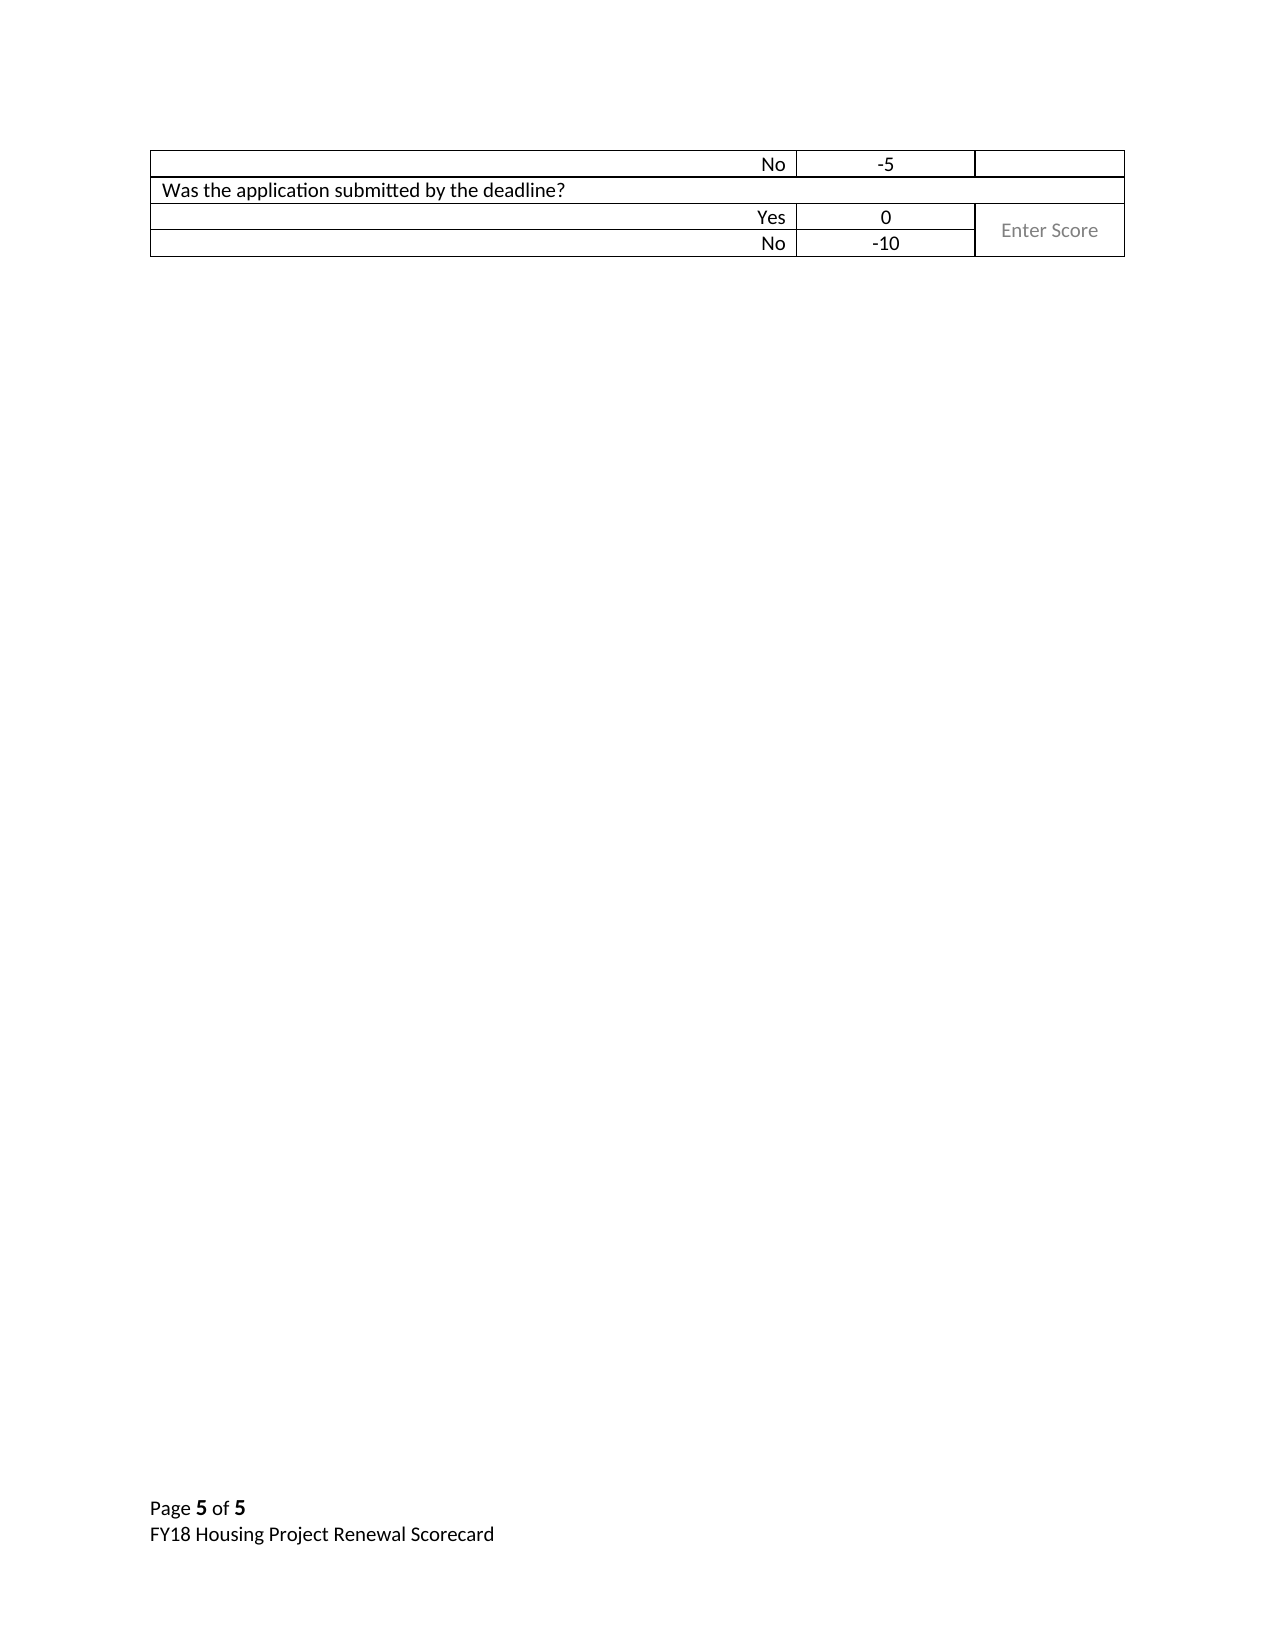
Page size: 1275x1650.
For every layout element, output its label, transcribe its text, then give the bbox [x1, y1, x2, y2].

table_cell 0 [797, 204, 974, 229]
table_cell -5 [797, 151, 974, 176]
table_cell Yes [151, 204, 796, 229]
table_cell Was the application submitted by the deadline? [151, 178, 1124, 203]
table_cell [976, 204, 1124, 256]
table_cell -10 [797, 230, 974, 256]
table_cell [976, 151, 1124, 176]
table_cell No [151, 230, 796, 256]
table_cell No [151, 151, 796, 176]
